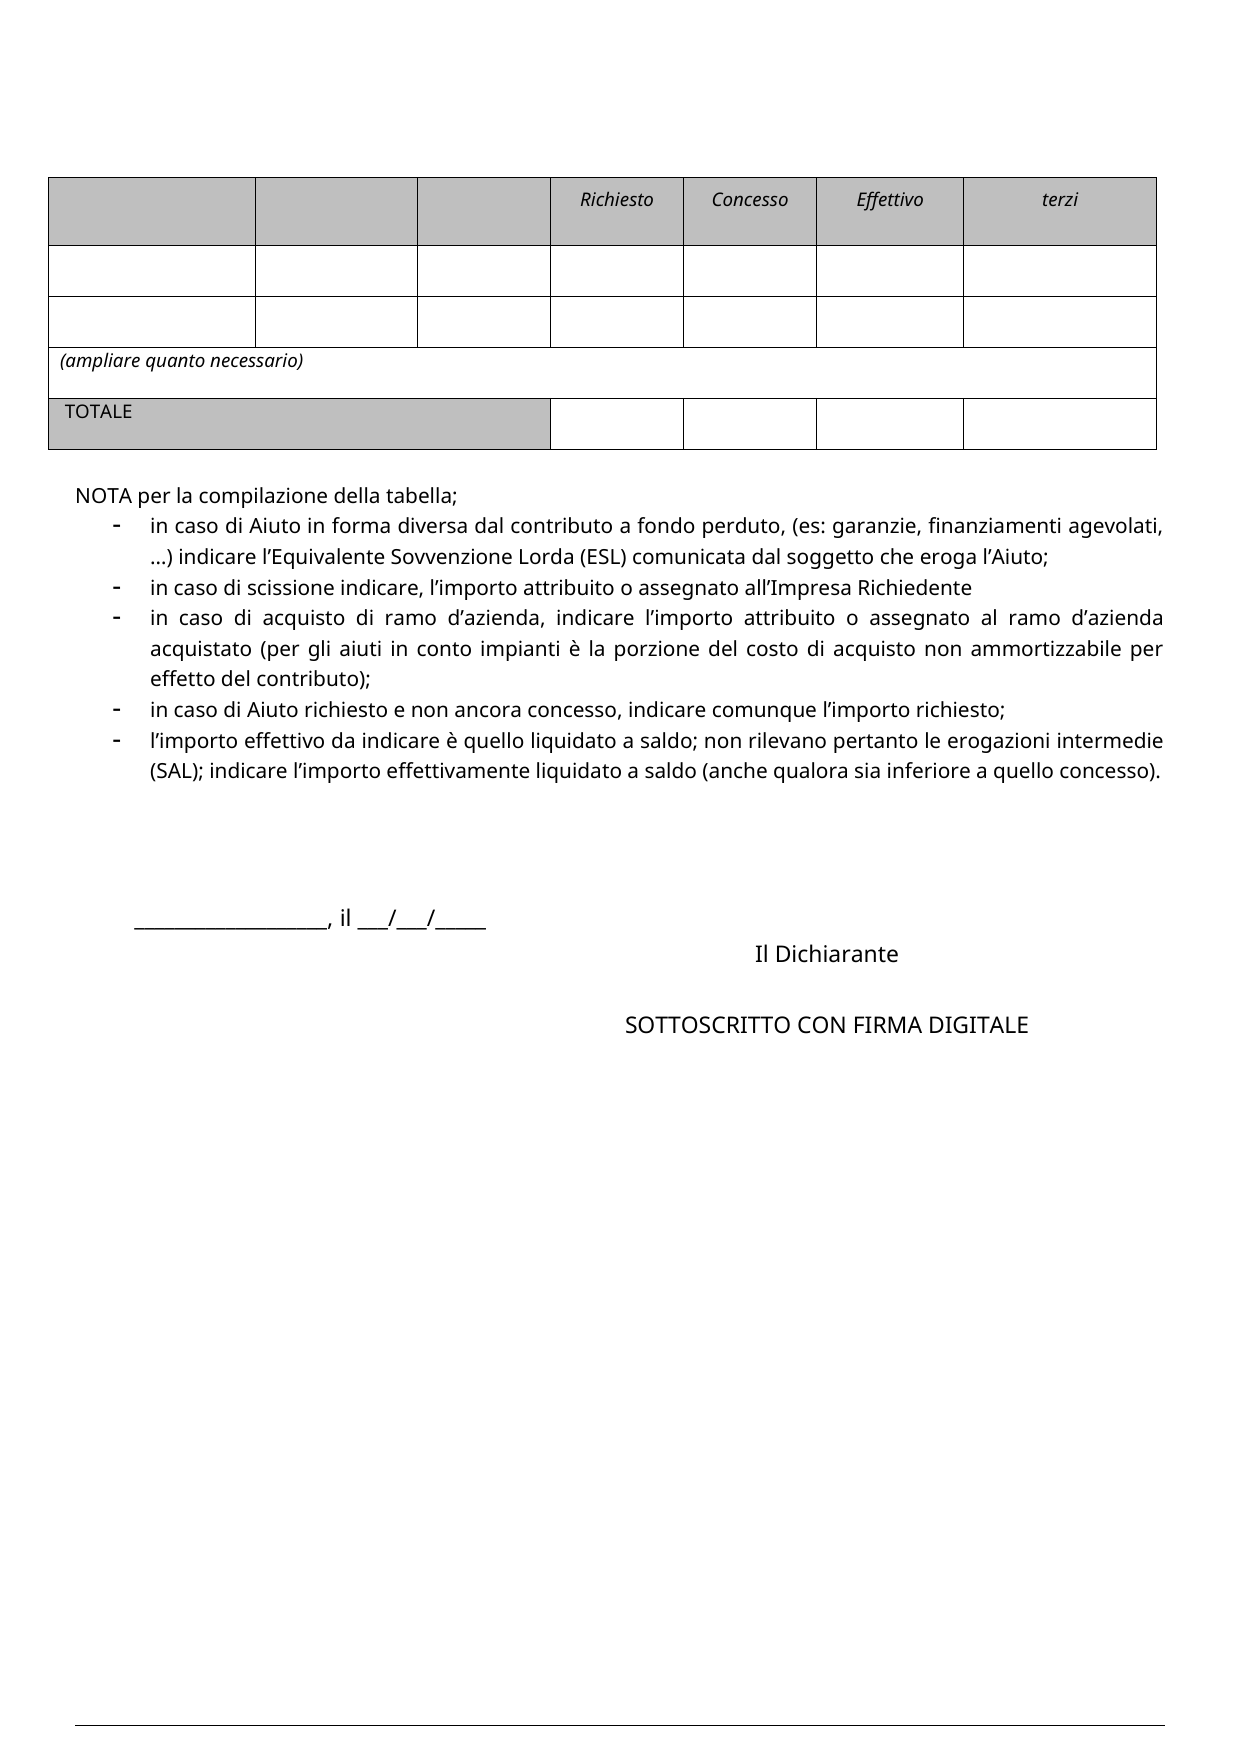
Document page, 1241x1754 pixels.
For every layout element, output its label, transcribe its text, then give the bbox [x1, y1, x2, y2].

table_cell [49, 246, 255, 296]
text Il Dichiarante [488, 937, 1165, 969]
table_cell [551, 399, 683, 449]
table_cell [817, 399, 963, 449]
table_cell TOTALE [49, 399, 550, 449]
table_cell [684, 399, 816, 449]
table_cell Richiesto [551, 178, 683, 245]
table_cell [49, 297, 255, 347]
table_cell [964, 246, 1156, 296]
table_cell [964, 399, 1156, 449]
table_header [418, 178, 550, 245]
table_cell [418, 297, 550, 347]
table_cell (ampliare quanto necessario) [49, 348, 1156, 398]
table_cell [684, 246, 816, 296]
table_cell [964, 297, 1156, 347]
table_cell [684, 297, 816, 347]
text ___________________, il ___/___/_____ [75, 902, 1165, 933]
text NOTA per la compilazione della tabella; [75, 481, 1165, 509]
table_cell [256, 246, 417, 296]
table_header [964, 178, 1156, 245]
table_cell [817, 297, 963, 347]
table_cell Concesso [684, 178, 816, 245]
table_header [256, 178, 417, 245]
table_cell [817, 246, 963, 296]
list in caso di scissione indicare, l’importo attribuito o assegnato all’Impresa Richiedente [112, 573, 1165, 601]
list in caso di Aiuto richiesto e non ancora concesso, indicare comunque l’importo richiesto; [112, 695, 1165, 723]
table_cell Effettivo [817, 178, 963, 245]
table_cell [256, 297, 417, 347]
table_header Ente Concedente [49, 178, 255, 245]
list in caso di acquisto di ramo d’azienda, indicare l’importo attribuito o assegnato al ramo d’azienda acquistato (per gli aiuti in conto impianti è la porzione del costo di acquisto non ammortizzabile per effetto del contributo); [112, 603, 1165, 693]
list l’importo effettivo da indicare è quello liquidato a saldo; non rilevano pertanto le erogazioni intermedie (SAL); indicare l’importo effettivamente liquidato a saldo (anche qualora sia inferiore a quello concesso). [112, 726, 1165, 785]
list in caso di Aiuto in forma diversa dal contributo a fondo perduto, (es: garanzie, finanziamenti agevolati, …) indicare l’Equivalente Sovvenzione Lorda (ESL) comunicata dal soggetto che eroga l’Aiuto; [112, 511, 1165, 570]
table_cell [551, 246, 683, 296]
table_cell [551, 297, 683, 347]
text SOTTOSCRITTO CON FIRMA DIGITALE [488, 1009, 1165, 1041]
table_cell [418, 246, 550, 296]
